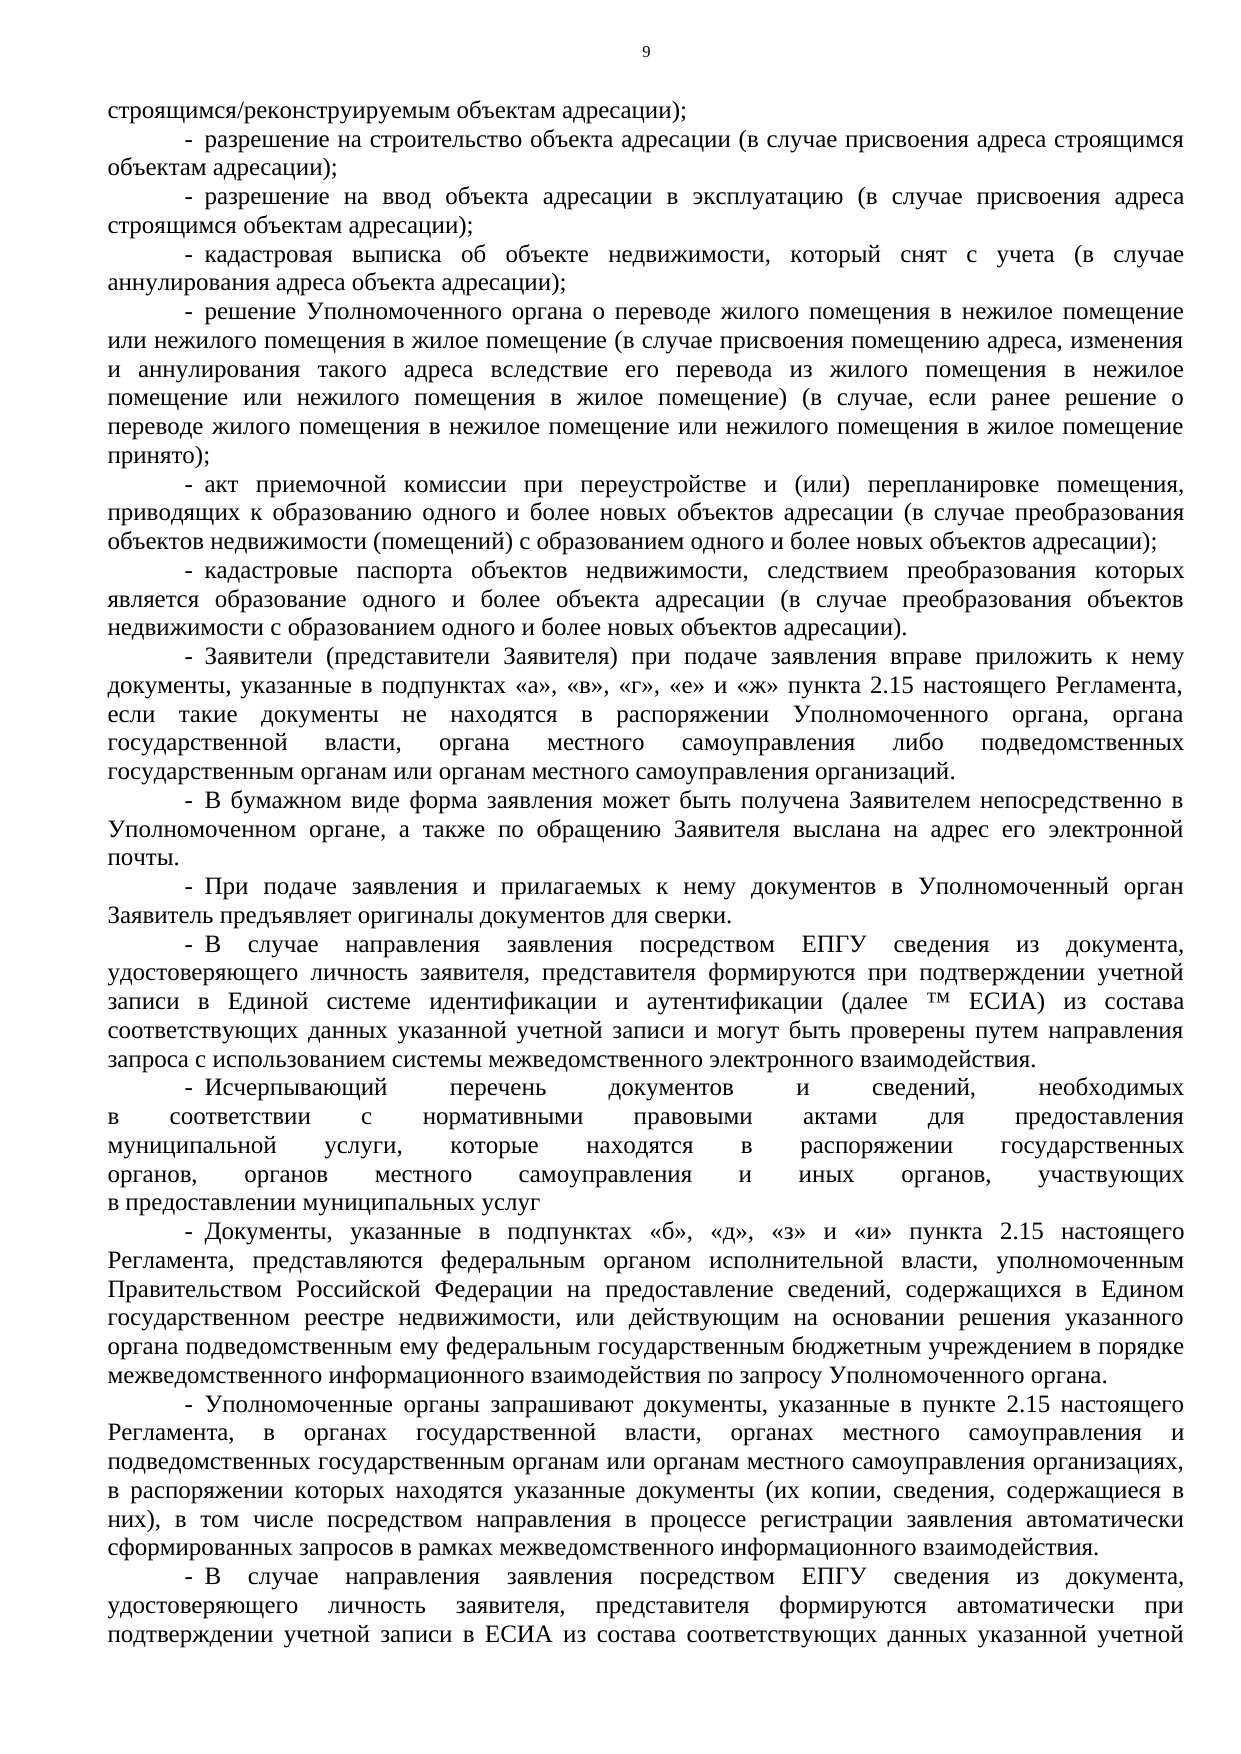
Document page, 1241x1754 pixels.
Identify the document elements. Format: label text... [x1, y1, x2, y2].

text акт приемочной комиссии при переустройстве и (или) перепланировке помещения, приводящих к образованию одного и более новых объектов адресации (в случае преобразования объектов недвижимости (помещений) с образованием одного и более новых объектов адресации); [107, 469, 1185, 555]
text Исчерпывающий перечень документов и сведений, необходимых в соответствии с нормативными правовыми актами для предоставления муниципальной услуги, которые находятся в распоряжении государственных органов, органов местного самоуправления и иных органов, участвующих в предоставлении муниципальных услуг [107, 1072, 1185, 1216]
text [107, 95, 1185, 124]
text При подаче заявления и прилагаемых к нему документов в Уполномоченный орган Заявитель предъявляет оригиналы документов для сверки. [107, 871, 1185, 929]
text кадастровые паспорта объектов недвижимости, следствием преобразования которых является образование одного и более объекта адресации (в случае преобразования объектов недвижимости с образованием одного и более новых объектов адресации). [107, 555, 1185, 641]
text В случае направления заявления посредством ЕПГУ сведения из документа, удостоверяющего личность заявителя, представителя формируются при подтверждении учетной записи в Единой системе идентификации и аутентификации (далее ™ ЕСИА) из состава соответствующих данных указанной учетной записи и могут быть проверены путем направления запроса с использованием системы межведомственного электронного взаимодействия. [107, 929, 1185, 1072]
text разрешение на ввод объекта адресации в эксплуатацию (в случае присвоения адреса строящимся объектам адресации); [107, 181, 1185, 239]
text кадастровая выписка об объекте недвижимости, который снят с учета (в случае аннулирования адреса объекта адресации); [107, 239, 1185, 296]
text В бумажном виде форма заявления может быть получена Заявителем непосредственно в Уполномоченном органе, а также по обращению Заявителя выслана на адрес его электронной почты. [107, 785, 1185, 871]
text решение Уполномоченного органа о переводе жилого помещения в нежилое помещение или нежилого помещения в жилое помещение (в случае присвоения помещению адреса, изменения и аннулирования такого адреса вследствие его перевода из жилого помещения в нежилое помещение или нежилого помещения в жилое помещение) (в случае, если ранее решение о переводе жилого помещения в нежилое помещение или нежилого помещения в жилое помещение принято); [107, 296, 1185, 469]
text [107, 1561, 1185, 1647]
text разрешение на строительство объекта адресации (в случае присвоения адреса строящимся объектам адресации); [107, 124, 1185, 181]
text Документы, указанные в подпунктах «б», «д», «з» и «и» пункта 2.15 настоящего Регламента, представляются федеральным органом исполнительной власти, уполномоченным Правительством Российской Федерации на предоставление сведений, содержащихся в Едином государственном реестре недвижимости, или действующим на основании решения указанного органа подведомственным ему федеральным государственным бюджетным учреждением в порядке межведомственного информационного взаимодействия по запросу Уполномоченного органа. [107, 1216, 1185, 1389]
text Уполномоченные органы запрашивают документы, указанные в пункте 2.15 настоящего Регламента, в органах государственной власти, органах местного самоуправления и подведомственных государственным органам или органам местного самоуправления организациях, в распоряжении которых находятся указанные документы (их копии, сведения, содержащиеся в них), в том числе посредством направления в процессе регистрации заявления автоматически сформированных запросов в рамках межведомственного информационного взаимодействия. [107, 1389, 1185, 1561]
text Заявители (представители Заявителя) при подаче заявления вправе приложить к нему документы, указанные в подпунктах «а», «в», «г», «е» и «ж» пункта 2.15 настоящего Регламента, если такие документы не находятся в распоряжении Уполномоченного органа, органа государственной власти, органа местного самоуправления либо подведомственных государственным органам или органам местного самоуправления организаций. [107, 641, 1185, 785]
